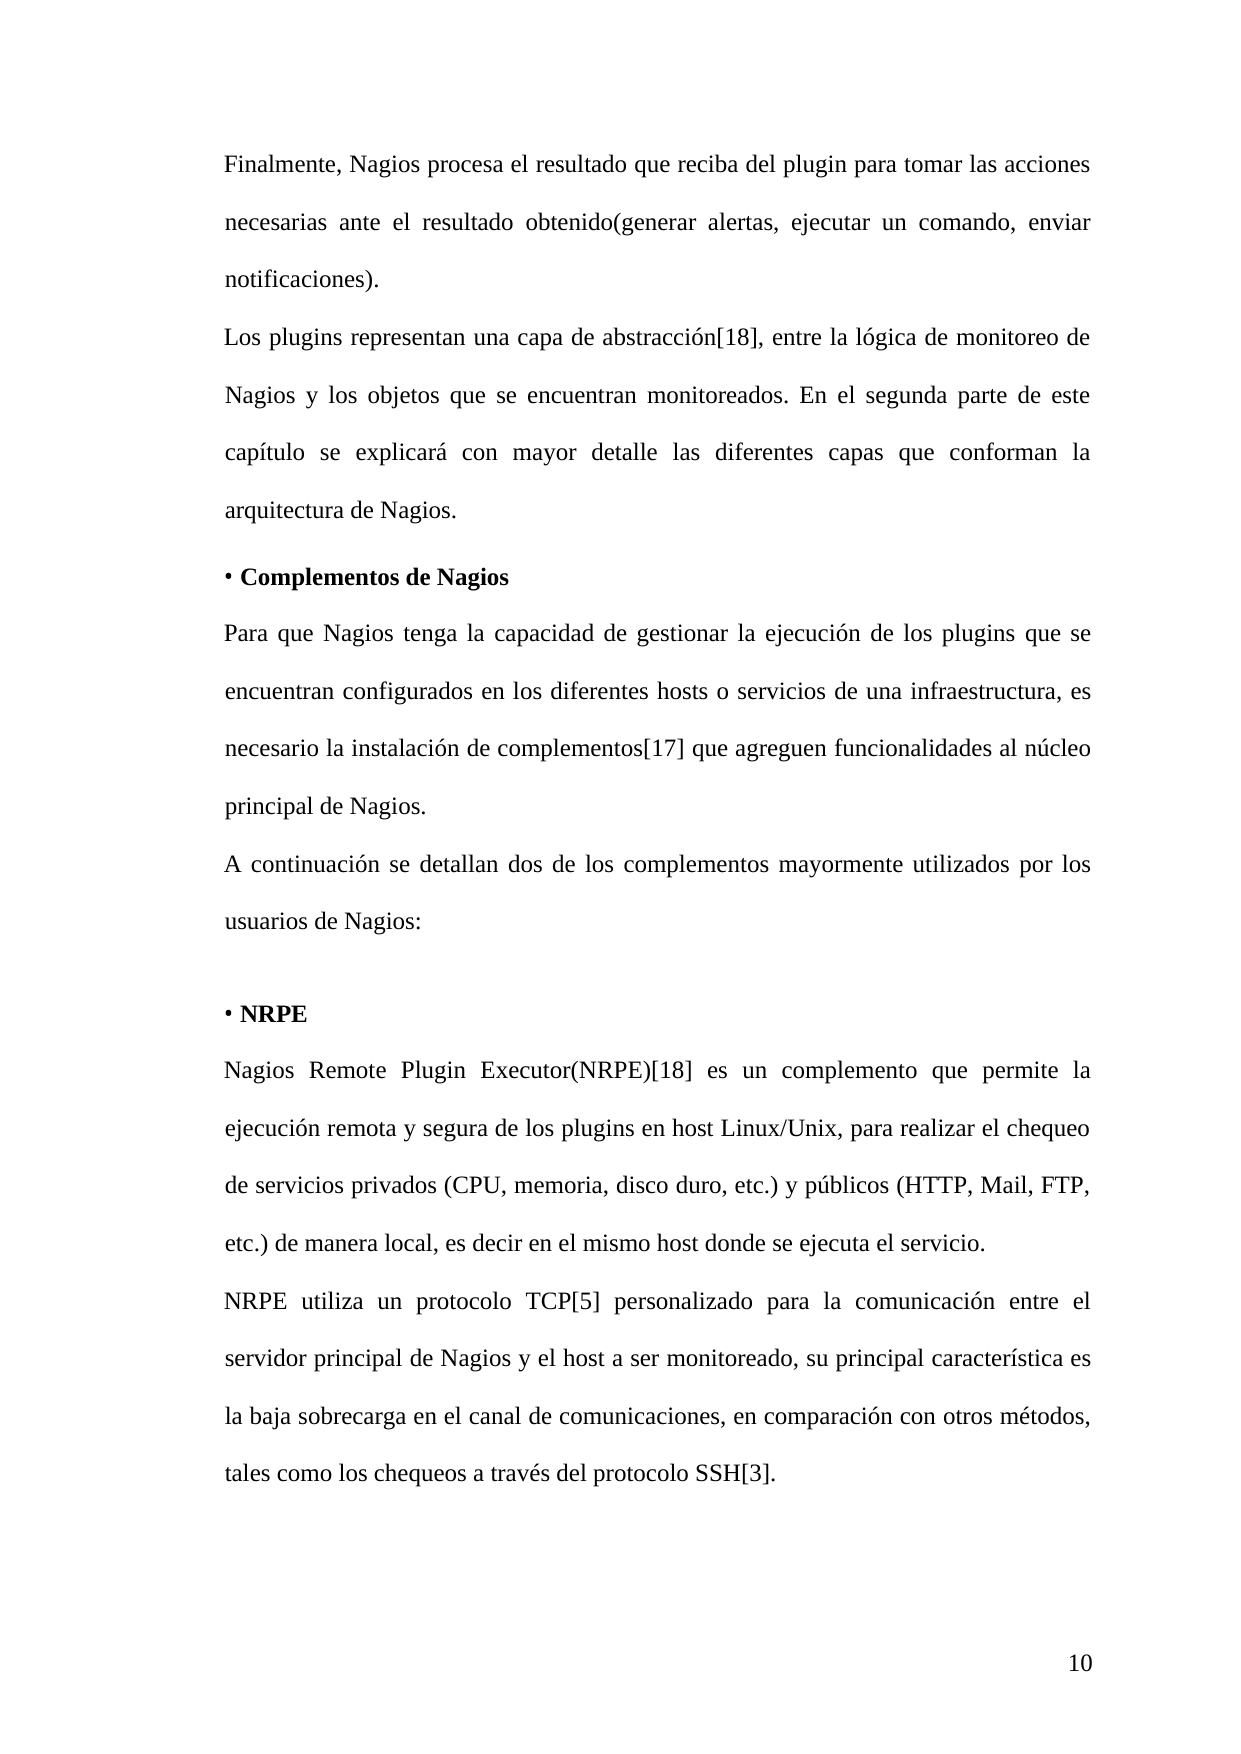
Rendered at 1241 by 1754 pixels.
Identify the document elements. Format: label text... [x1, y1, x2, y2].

text Los plugins representan una capa de abstracción[18], entre la lógica de monitoreo de Nagios y los objetos que se encuentran monitoreados. En el segunda parte de este capítulo se explicará con mayor detalle las diferentes capas que conforman la arquitectura de Nagios. [223, 322, 1092, 524]
text • NRPE [223, 995, 1169, 1029]
text Nagios Remote Plugin Executor(NRPE)[18] es un complemento que permite la ejecución remota y segura de los plugins en host Linux/Unix, para realizar el chequeo de servicios privados (CPU, memoria, disco duro, etc.) y públicos (HTTP, Mail, FTP, etc.) de manera local, es decir en el mismo host donde se ejecuta el servicio. [223, 1055, 1092, 1257]
text • Complementos de Nagios [223, 559, 1169, 593]
text A continuación se detallan dos de los complementos mayormente utilizados por los usuarios de Nagios: [223, 849, 1092, 935]
text NRPE utiliza un protocolo TCP[5] personalizado para la comunicación entre el servidor principal de Nagios y el host a ser monitoreado, su principal característica es la baja sobrecarga en el canal de comunicaciones, en comparación con otros métodos, tales como los chequeos a través del protocolo SSH[3]. [223, 1286, 1092, 1487]
text Para que Nagios tenga la capacidad de gestionar la ejecución de los plugins que se encuentran configurados en los diferentes hosts o servicios de una infraestructura, es necesario la instalación de complementos[17] que agreguen funcionalidades al núcleo principal de Nagios. [223, 618, 1092, 819]
text Finalmente, Nagios procesa el resultado que reciba del plugin para tomar las acciones necesarias ante el resultado obtenido(generar alertas, ejecutar un comando, enviar notificaciones). [223, 149, 1092, 293]
